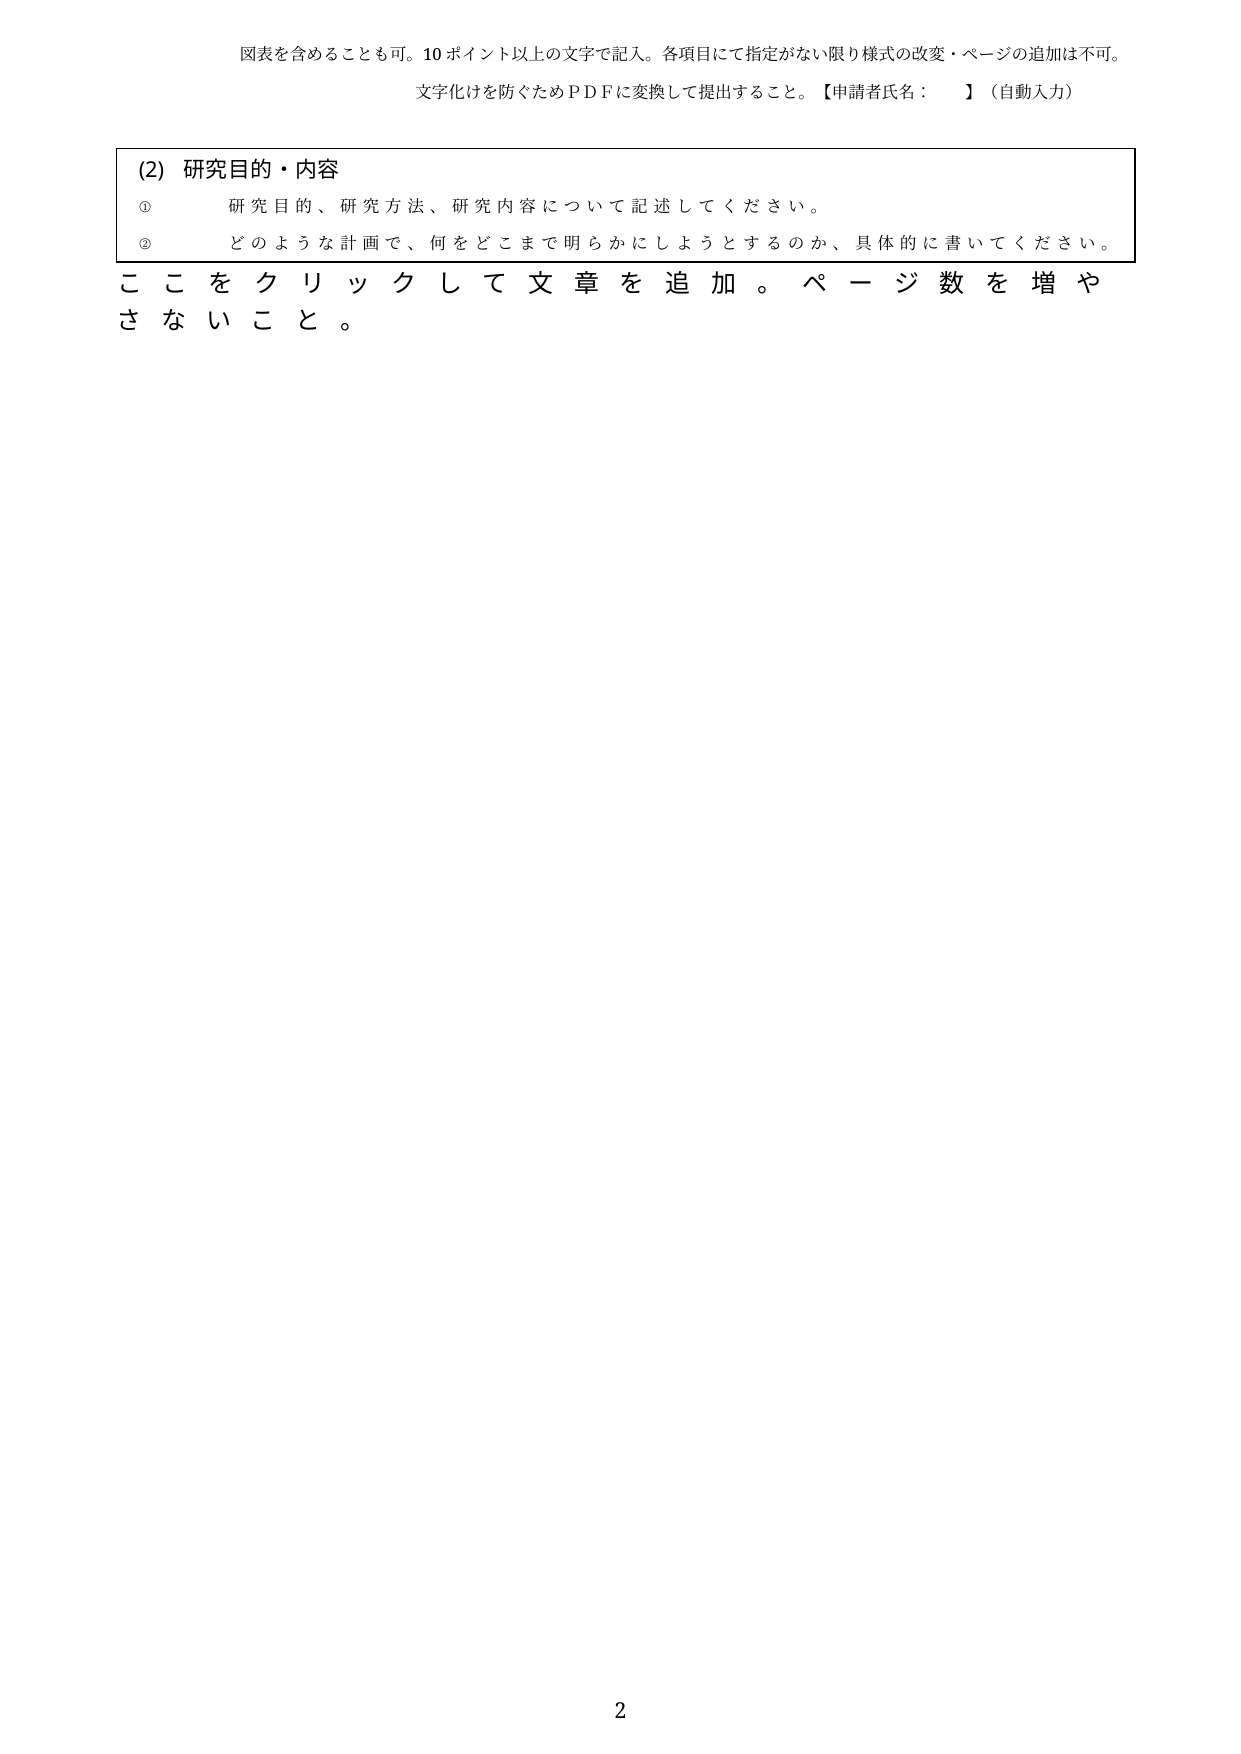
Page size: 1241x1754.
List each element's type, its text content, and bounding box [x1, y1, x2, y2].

table_header (2) 研究目的・内容 研究目的、研究方法、研究内容について記述してください。 どのような計画で、何をどこまで明らかにしようとするのか、具体的に書いてください。 [117, 149, 1134, 261]
